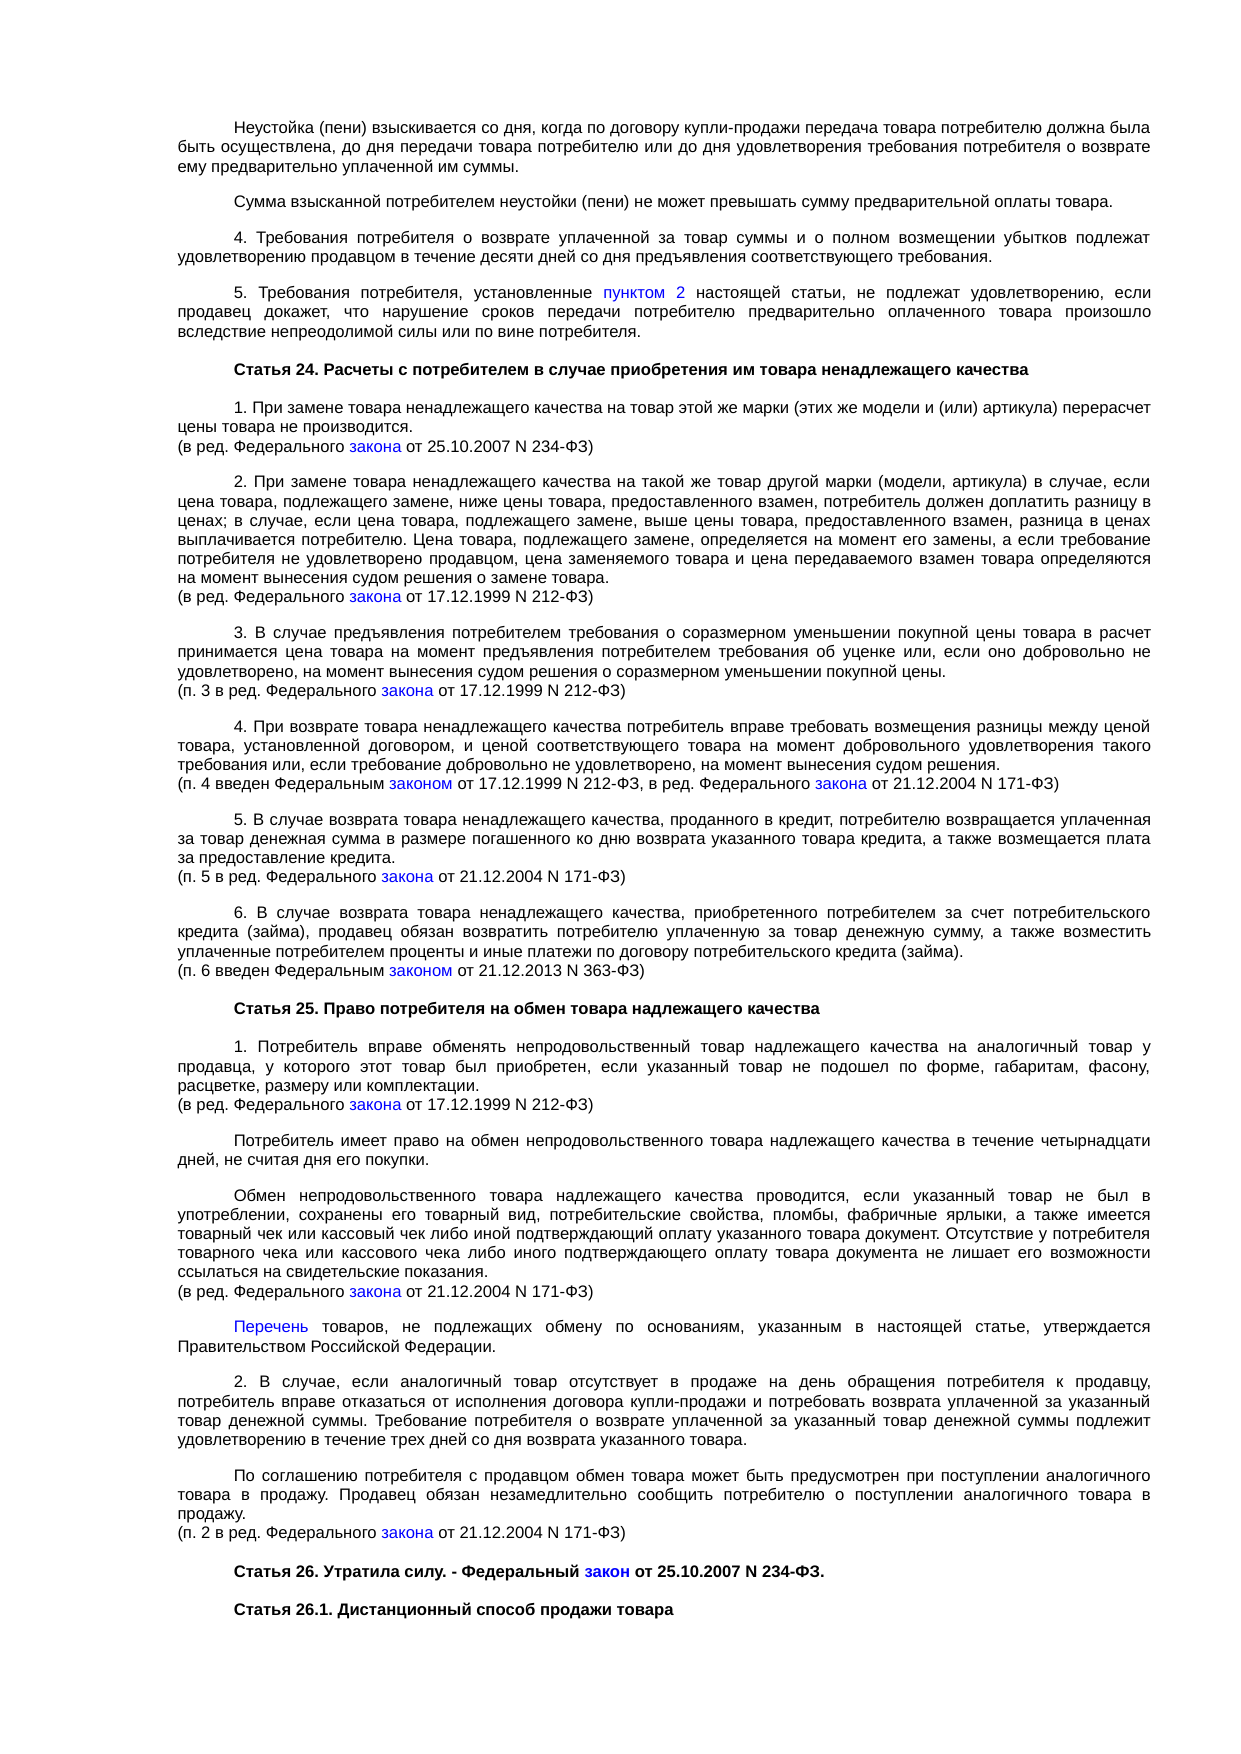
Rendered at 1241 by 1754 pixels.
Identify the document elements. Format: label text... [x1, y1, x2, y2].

text Перечень товаров, не подлежащих обмену по основаниям, указанным в настоящей статье, утверждается Правительством Российской Федерации. [177, 1317, 1152, 1356]
text 1. Потребитель вправе обменять непродовольственный товар надлежащего качества на аналогичный товар у продавца, у которого этот товар был приобретен, если указанный товар не подошел по форме, габаритам, фасону, расцветке, размеру или комплектации. [177, 1037, 1152, 1095]
text (п. 6 введен Федеральным законом от 21.12.2013 N 363-ФЗ) [177, 961, 1152, 980]
text Неустойка (пени) взыскивается со дня, когда по договору купли-продажи передача товара потребителю должна была быть осуществлена, до дня передачи товара потребителю или до дня удовлетворения требования потребителя о возврате ему предварительно уплаченной им суммы. [177, 118, 1152, 176]
text (п. 4 введен Федеральным законом от 17.12.1999 N 212-ФЗ, в ред. Федерального закона от 21.12.2004 N 171-ФЗ) [177, 774, 1152, 793]
text По соглашению потребителя с продавцом обмен товара может быть предусмотрен при поступлении аналогичного товара в продажу. Продавец обязан незамедлительно сообщить потребителю о поступлении аналогичного товара в продажу. [177, 1466, 1152, 1523]
list Статья 26.1. Дистанционный способ продажи товара [177, 1600, 1152, 1619]
text 4. Требования потребителя о возврате уплаченной за товар суммы и о полном возмещении убытков подлежат удовлетворению продавцом в течение десяти дней со дня предъявления соответствующего требования. [177, 228, 1152, 266]
text 1. При замене товара ненадлежащего качества на товар этой же марки (этих же модели и (или) артикула) перерасчет цены товара не производится. [177, 398, 1152, 436]
text 2. При замене товара ненадлежащего качества на такой же товар другой марки (модели, артикула) в случае, если цена товара, подлежащего замене, ниже цены товара, предоставленного взамен, потребитель должен доплатить разницу в ценах; в случае, если цена товара, подлежащего замене, выше цены товара, предоставленного взамен, разница в ценах выплачивается потребителю. Цена товара, подлежащего замене, определяется на момент его замены, а если требование потребителя не удовлетворено продавцом, цена заменяемого товара и цена передаваемого взамен товара определяются на момент вынесения судом решения о замене товара. [177, 472, 1152, 587]
text 6. В случае возврата товара ненадлежащего качества, приобретенного потребителем за счет потребительского кредита (займа), продавец обязан возвратить потребителю уплаченную за товар денежную сумму, а также возместить уплаченные потребителем проценты и иные платежи по договору потребительского кредита (займа). [177, 903, 1152, 961]
text 5. Требования потребителя, установленные пунктом 2 настоящей статьи, не подлежат удовлетворению, если продавец докажет, что нарушение сроков передачи потребителю предварительно оплаченного товара произошло вследствие непреодолимой силы или по вине потребителя. [177, 283, 1152, 341]
list Статья 24. Расчеты с потребителем в случае приобретения им товара ненадлежащего качества [177, 360, 1152, 379]
text (в ред. Федерального закона от 21.12.2004 N 171-ФЗ) [177, 1281, 1152, 1301]
text Обмен непродовольственного товара надлежащего качества проводится, если указанный товар не был в употреблении, сохранены его товарный вид, потребительские свойства, пломбы, фабричные ярлыки, а также имеется товарный чек или кассовый чек либо иной подтверждающий оплату указанного товара документ. Отсутствие у потребителя товарного чека или кассового чека либо иного подтверждающего оплату товара документа не лишает его возможности ссылаться на свидетельские показания. [177, 1186, 1152, 1281]
text Сумма взысканной потребителем неустойки (пени) не может превышать сумму предварительной оплаты товара. [177, 192, 1152, 211]
text 2. В случае, если аналогичный товар отсутствует в продаже на день обращения потребителя к продавцу, потребитель вправе отказаться от исполнения договора купли-продажи и потребовать возврата уплаченной за указанный товар денежной суммы. Требование потребителя о возврате уплаченной за указанный товар денежной суммы подлежит удовлетворению в течение трех дней со дня возврата указанного товара. [177, 1372, 1152, 1449]
text 3. В случае предъявления потребителем требования о соразмерном уменьшении покупной цены товара в расчет принимается цена товара на момент предъявления потребителем требования об уценке или, если оно добровольно не удовлетворено, на момент вынесения судом решения о соразмерном уменьшении покупной цены. [177, 623, 1152, 681]
text Потребитель имеет право на обмен непродовольственного товара надлежащего качества в течение четырнадцати дней, не считая дня его покупки. [177, 1131, 1152, 1169]
list Статья 26. Утратила силу. - Федеральный закон от 25.10.2007 N 234-ФЗ. [177, 1561, 1152, 1581]
text (п. 3 в ред. Федерального закона от 17.12.1999 N 212-ФЗ) [177, 681, 1152, 700]
list Статья 25. Право потребителя на обмен товара надлежащего качества [177, 999, 1152, 1018]
text (п. 2 в ред. Федерального закона от 21.12.2004 N 171-ФЗ) [177, 1523, 1152, 1542]
text 4. При возврате товара ненадлежащего качества потребитель вправе требовать возмещения разницы между ценой товара, установленной договором, и ценой соответствующего товара на момент добровольного удовлетворения такого требования или, если требование добровольно не удовлетворено, на момент вынесения судом решения. [177, 716, 1152, 774]
text (в ред. Федерального закона от 17.12.1999 N 212-ФЗ) [177, 587, 1152, 606]
text (в ред. Федерального закона от 25.10.2007 N 234-ФЗ) [177, 436, 1152, 456]
text (в ред. Федерального закона от 17.12.1999 N 212-ФЗ) [177, 1095, 1152, 1114]
text (п. 5 в ред. Федерального закона от 21.12.2004 N 171-ФЗ) [177, 867, 1152, 886]
text 5. В случае возврата товара ненадлежащего качества, проданного в кредит, потребителю возвращается уплаченная за товар денежная сумма в размере погашенного ко дню возврата указанного товара кредита, а также возмещается плата за предоставление кредита. [177, 810, 1152, 867]
